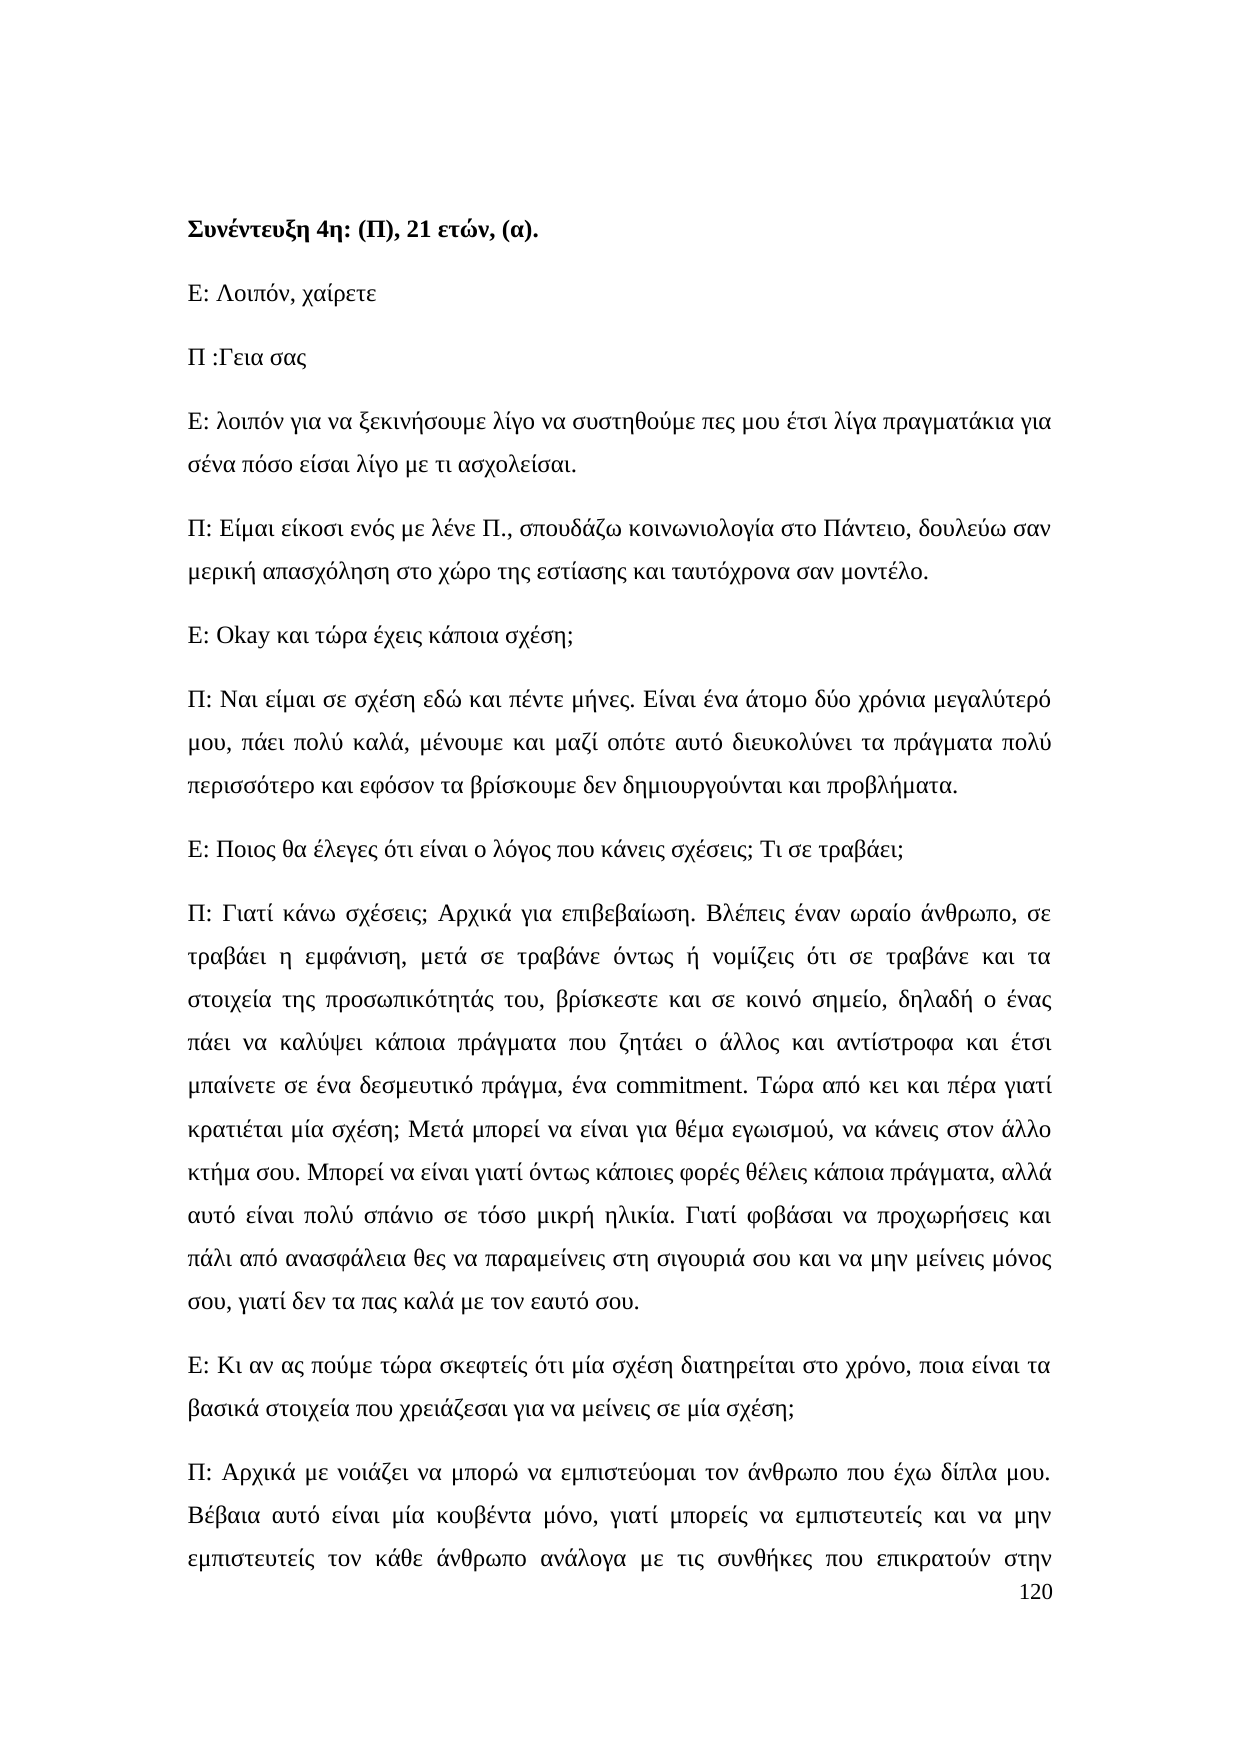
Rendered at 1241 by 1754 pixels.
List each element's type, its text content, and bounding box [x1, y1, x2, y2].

text Συνέντευξη 4η: (Π), 21 ετών, (α). [187, 214, 1053, 243]
text Ε: Κι αν ας πούμε τώρα σκεφτείς ότι μία σχέση διατηρείται στο χρόνο, ποια είναι τα βασικά στοιχεία που χρειάζεσαι για να μείνεις σε μία σχέση; [187, 1350, 1053, 1422]
text Ε: λοιπόν για να ξεκινήσουμε λίγο να συστηθούμε πες μου έτσι λίγα πραγματάκια για σένα πόσο είσαι λίγο με τι ασχολείσαι. [187, 406, 1053, 478]
text Π: Ναι είμαι σε σχέση εδώ και πέντε μήνες. Είναι ένα άτομο δύο χρόνια μεγαλύτερό μου, πάει πολύ καλά, μένουμε και μαζί οπότε αυτό διευκολύνει τα πράγματα πολύ περισσότερο και εφόσον τα βρίσκουμε δεν δημιουργούνται και προβλήματα. [187, 684, 1053, 799]
text Ε: Λοιπόν, χαίρετε [187, 278, 1053, 307]
text Π :Γεια σας [187, 342, 1053, 371]
text Π: Είμαι είκοσι ενός με λένε Π., σπουδάζω κοινωνιολογία στο Πάντειο, δουλεύω σαν μερική απασχόληση στο χώρο της εστίασης και ταυτόχρονα σαν μοντέλο. [187, 513, 1053, 585]
text Ε: Ποιος θα έλεγες ότι είναι ο λόγος που κάνεις σχέσεις; Τι σε τραβάει; [187, 834, 1053, 863]
text Ε: Okay και τώρα έχεις κάποια σχέση; [187, 620, 1053, 649]
text Π: Γιατί κάνω σχέσεις; Αρχικά για επιβεβαίωση. Βλέπεις έναν ωραίο άνθρωπο, σε τραβάει η εμφάνιση, μετά σε τραβάνε όντως ή νομίζεις ότι σε τραβάνε και τα στοιχεία της προσωπικότητάς του, βρίσκεστε και σε κοινό σημείο, δηλαδή ο ένας πάει να καλύψει κάποια πράγματα που ζητάει ο άλλος και αντίστροφα και έτσι μπαίνετε σε ένα δεσμευτικό πράγμα, ένα commitment. Τώρα από κει και πέρα γιατί κρατιέται μία σχέση; Μετά μπορεί να είναι για θέμα εγωισμού, να κάνεις στον άλλο κτήμα σου. Μπορεί να είναι γιατί όντως κάποιες φορές θέλεις κάποια πράγματα, αλλά αυτό είναι πολύ σπάνιο σε τόσο μικρή ηλικία. Γιατί φοβάσαι να προχωρήσεις και πάλι από ανασφάλεια θες να παραμείνεις στη σιγουριά σου και να μην μείνεις μόνος σου, γιατί δεν τα πας καλά με τον εαυτό σου. [187, 898, 1053, 1315]
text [187, 1457, 1053, 1572]
